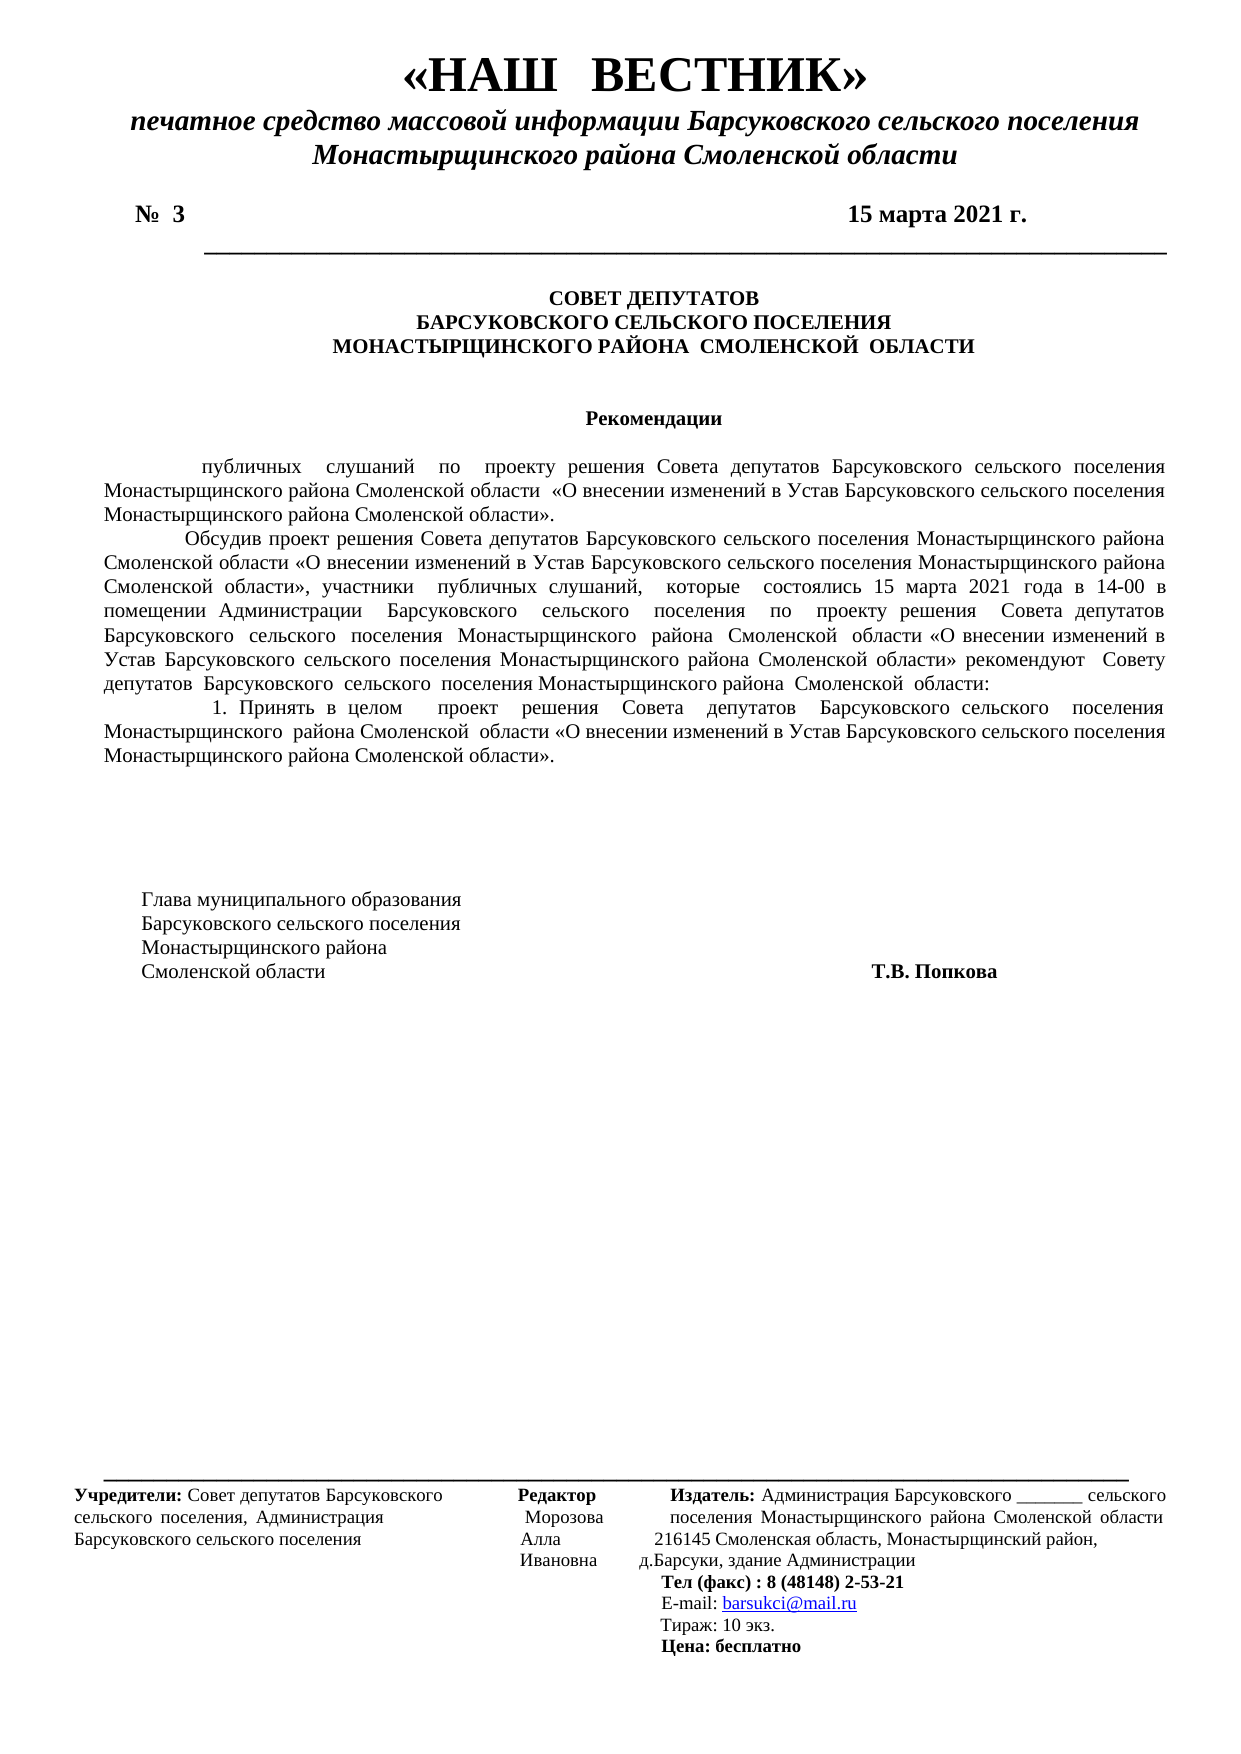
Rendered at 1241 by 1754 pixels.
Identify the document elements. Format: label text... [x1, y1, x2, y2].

text Монастырщинского района [103, 935, 1167, 959]
text 1. Принять в целом проект решения Совета депутатов Барсуковского сельского поселения Монастырщинского района Смоленской области «О внесении изменений в Устав Барсуковского сельского поселения Монастырщинского района Смоленской области». [103, 695, 1167, 767]
text Смоленской области Т.В. Попкова [103, 959, 1167, 983]
text Глава муниципального образования [103, 887, 1167, 911]
text Цена: бесплатно [103, 1635, 1167, 1657]
text БАРСУКОВСКОГО СЕЛЬСКОГО ПОСЕЛЕНИЯ [103, 310, 1167, 334]
text Учредители: Совет депутатов Барсуковского Редактор Издатель: Администрация Барсуковского _______ сельского сельского поселения, Администрация Морозова поселения Монастырщинского района Смоленской области Барсуковского сельского поселения Алла 216145 Смоленская область, Монастырщинский район, [74, 1484, 1167, 1549]
text Тираж: 10 экз. [103, 1614, 1167, 1635]
text E-mail: barsukci@mail.ru [103, 1592, 1167, 1614]
text «НАШ ВЕСТНИК» [103, 44, 1167, 103]
text № 3 15 марта 2021 г. [103, 199, 1167, 228]
text Обсудив проект решения Совета депутатов Барсуковского сельского поселения Монастырщинского района Смоленской области «О внесении изменений в Устав Барсуковского сельского поселения Монастырщинского района Смоленской области», участники публичных слушаний, которые состоялись 15 марта 2021 года в 14-00 в помещении Администрации Барсуковского сельского поселения по проекту решения Совета депутатов Барсуковского сельского поселения Монастырщинского района Смоленской области «О внесении изменений в Устав Барсуковского сельского поселения Монастырщинского района Смоленской области» рекомендуют Совету депутатов Барсуковского сельского поселения Монастырщинского района Смоленской области: [103, 526, 1167, 695]
text печатное средство массовой информации Барсуковского сельского поселения Монастырщинского района Смоленской области [103, 103, 1167, 171]
text __________________________________________________________________________________ [103, 1456, 1167, 1484]
text СОВЕТ ДЕПУТАТОВ [103, 286, 1167, 310]
text Барсуковского сельского поселения [103, 911, 1167, 935]
text публичных слушаний по проекту решения Совета депутатов Барсуковского сельского поселения Монастырщинского района Смоленской области «О внесении изменений в Устав Барсуковского сельского поселения Монастырщинского района Смоленской области». [103, 454, 1167, 526]
text _____________________________________________________________________________ [103, 228, 1167, 257]
text Рекомендации [103, 406, 1167, 430]
text МОНАСТЫРЩИНСКОГО РАЙОНА СМОЛЕНСКОЙ ОБЛАСТИ [103, 334, 1167, 358]
text Тел (факс) : 8 (48148) 2-53-21 [103, 1571, 1167, 1592]
text Ивановна д.Барсуки, здание Администрации [103, 1549, 1167, 1571]
